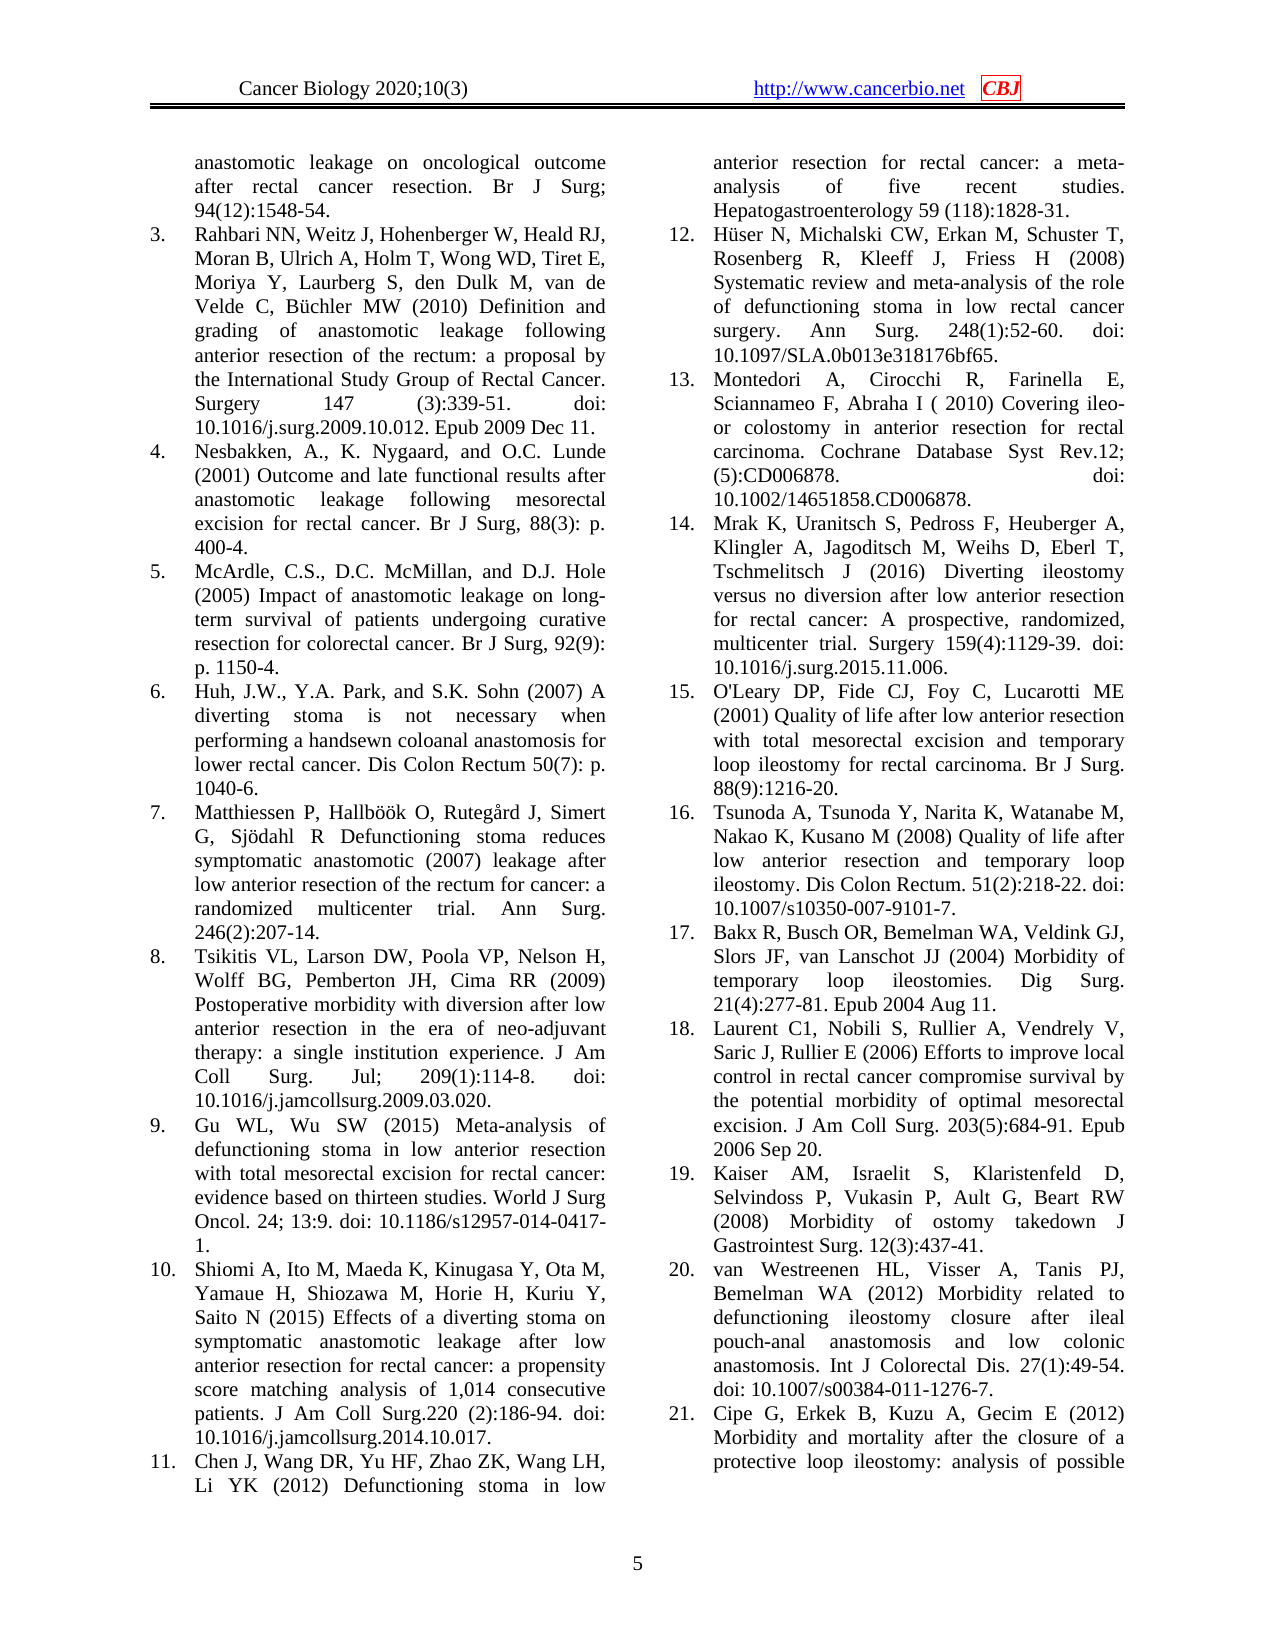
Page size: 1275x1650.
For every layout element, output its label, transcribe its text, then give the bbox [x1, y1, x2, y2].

list Montedori A, Cirocchi R, Farinella E, Sciannameo F, Abraha I ( 2010) Covering ileo- or colostomy in anterior resection for rectal carcinoma. Cochrane Database Syst Rev.12; (5):CD006878. doi: 10.1002/14651858.CD006878. [669, 367, 1125, 511]
list Chen J, Wang DR, Yu HF, Zhao ZK, Wang LH, Li YK (2012) Defunctioning stoma in low anterior resection for rectal cancer: a meta- analysis of five recent studies. Hepatogastroenterology 59 (118):1828-31. [669, 150, 1125, 222]
list Shiomi A, Ito M, Maeda K, Kinugasa Y, Ota M, Yamaue H, Shiozawa M, Horie H, Kuriu Y, Saito N (2015) Effects of a diverting stoma on symptomatic anastomotic leakage after low anterior resection for rectal cancer: a propensity score matching analysis of 1,014 consecutive patients. J Am Coll Surg.220 (2):186-94. doi: 10.1016/j.jamcollsurg.2014.10.017. [150, 1257, 606, 1449]
list Rahbari NN, Weitz J, Hohenberger W, Heald RJ, Moran B, Ulrich A, Holm T, Wong WD, Tiret E, Moriya Y, Laurberg S, den Dulk M, van de Velde C, Büchler MW (2010) Definition and grading of anastomotic leakage following anterior resection of the rectum: a proposal by the International Study Group of Rectal Cancer. Surgery 147 (3):339-51. doi: 10.1016/j.surg.2009.10.012. Epub 2009 Dec 11. [150, 222, 606, 439]
list Nesbakken, A., K. Nygaard, and O.C. Lunde (2001) Outcome and late functional results after anastomotic leakage following mesorectal excision for rectal cancer. Br J Surg, 88(3): p. 400-4. [150, 439, 606, 559]
list van Westreenen HL, Visser A, Tanis PJ, Bemelman WA (2012) Morbidity related to defunctioning ileostomy closure after ileal pouch-anal anastomosis and low colonic anastomosis. Int J Colorectal Dis. 27(1):49-54. doi: 10.1007/s00384-011-1276-7. [669, 1257, 1125, 1401]
list Mrak K, Uranitsch S, Pedross F, Heuberger A, Klingler A, Jagoditsch M, Weihs D, Eberl T, Tschmelitsch J (2016) Diverting ileostomy versus no diversion after low anterior resection for rectal cancer: A prospective, randomized, multicenter trial. Surgery 159(4):1129-39. doi: 10.1016/j.surg.2015.11.006. [669, 511, 1125, 679]
list Kaiser AM, Israelit S, Klaristenfeld D, Selvindoss P, Vukasin P, Ault G, Beart RW (2008) Morbidity of ostomy takedown J Gastrointest Surg. 12(3):437-41. [669, 1161, 1125, 1257]
list Tsunoda A, Tsunoda Y, Narita K, Watanabe M, Nakao K, Kusano M (2008) Quality of life after low anterior resection and temporary loop ileostomy. Dis Colon Rectum. 51(2):218-22. doi: 10.1007/s10350-007-9101-7. [669, 800, 1125, 920]
list Huh, J.W., Y.A. Park, and S.K. Sohn (2007) A diverting stoma is not necessary when performing a handsewn coloanal anastomosis for lower rectal cancer. Dis Colon Rectum 50(7): p. 1040-6. [150, 679, 606, 800]
list Bakx R, Busch OR, Bemelman WA, Veldink GJ, Slors JF, van Lanschot JJ (2004) Morbidity of temporary loop ileostomies. Dig Surg. 21(4):277-81. Epub 2004 Aug 11. [669, 920, 1125, 1016]
list Gu WL, Wu SW (2015) Meta-analysis of defunctioning stoma in low anterior resection with total mesorectal excision for rectal cancer: evidence based on thirteen studies. World J Surg Oncol. 24; 13:9. doi: 10.1186/s12957-014-0417-1. [150, 1112, 606, 1257]
list Laurent C1, Nobili S, Rullier A, Vendrely V, Saric J, Rullier E (2006) Efforts to improve local control in rectal cancer compromise survival by the potential morbidity of optimal mesorectal excision. J Am Coll Surg. 203(5):684-91. Epub 2006 Sep 20. [669, 1016, 1125, 1161]
list McArdle, C.S., D.C. McMillan, and D.J. Hole (2005) Impact of anastomotic leakage on long-term survival of patients undergoing curative resection for colorectal cancer. Br J Surg, 92(9): p. 1150-4. [150, 559, 606, 679]
list Matthiessen P, Hallböök O, Rutegård J, Simert G, Sjödahl R Defunctioning stoma reduces symptomatic anastomotic (2007) leakage after low anterior resection of the rectum for cancer: a randomized multicenter trial. Ann Surg. 246(2):207-14. [150, 800, 606, 944]
list Hüser N, Michalski CW, Erkan M, Schuster T, Rosenberg R, Kleeff J, Friess H (2008) Systematic review and meta-analysis of the role of defunctioning stoma in low rectal cancer surgery. Ann Surg. 248(1):52-60. doi: 10.1097/SLA.0b013e318176bf65. [669, 222, 1125, 367]
list Chen J, Wang DR, Yu HF, Zhao ZK, Wang LH, Li YK (2012) Defunctioning stoma in low anterior resection for rectal cancer: a meta- analysis of five recent studies. Hepatogastroenterology 59 (118):1828-31. [150, 1449, 606, 1497]
list O'Leary DP, Fide CJ, Foy C, Lucarotti ME (2001) Quality of life after low anterior resection with total mesorectal excision and temporary loop ileostomy for rectal carcinoma. Br J Surg. 88(9):1216-20. [669, 679, 1125, 800]
list Tsikitis VL, Larson DW, Poola VP, Nelson H, Wolff BG, Pemberton JH, Cima RR (2009) Postoperative morbidity with diversion after low anterior resection in the era of neo-adjuvant therapy: a single institution experience. J Am Coll Surg. Jul; 209(1):114-8. doi: 10.1016/j.jamcollsurg.2009.03.020. [150, 944, 606, 1112]
